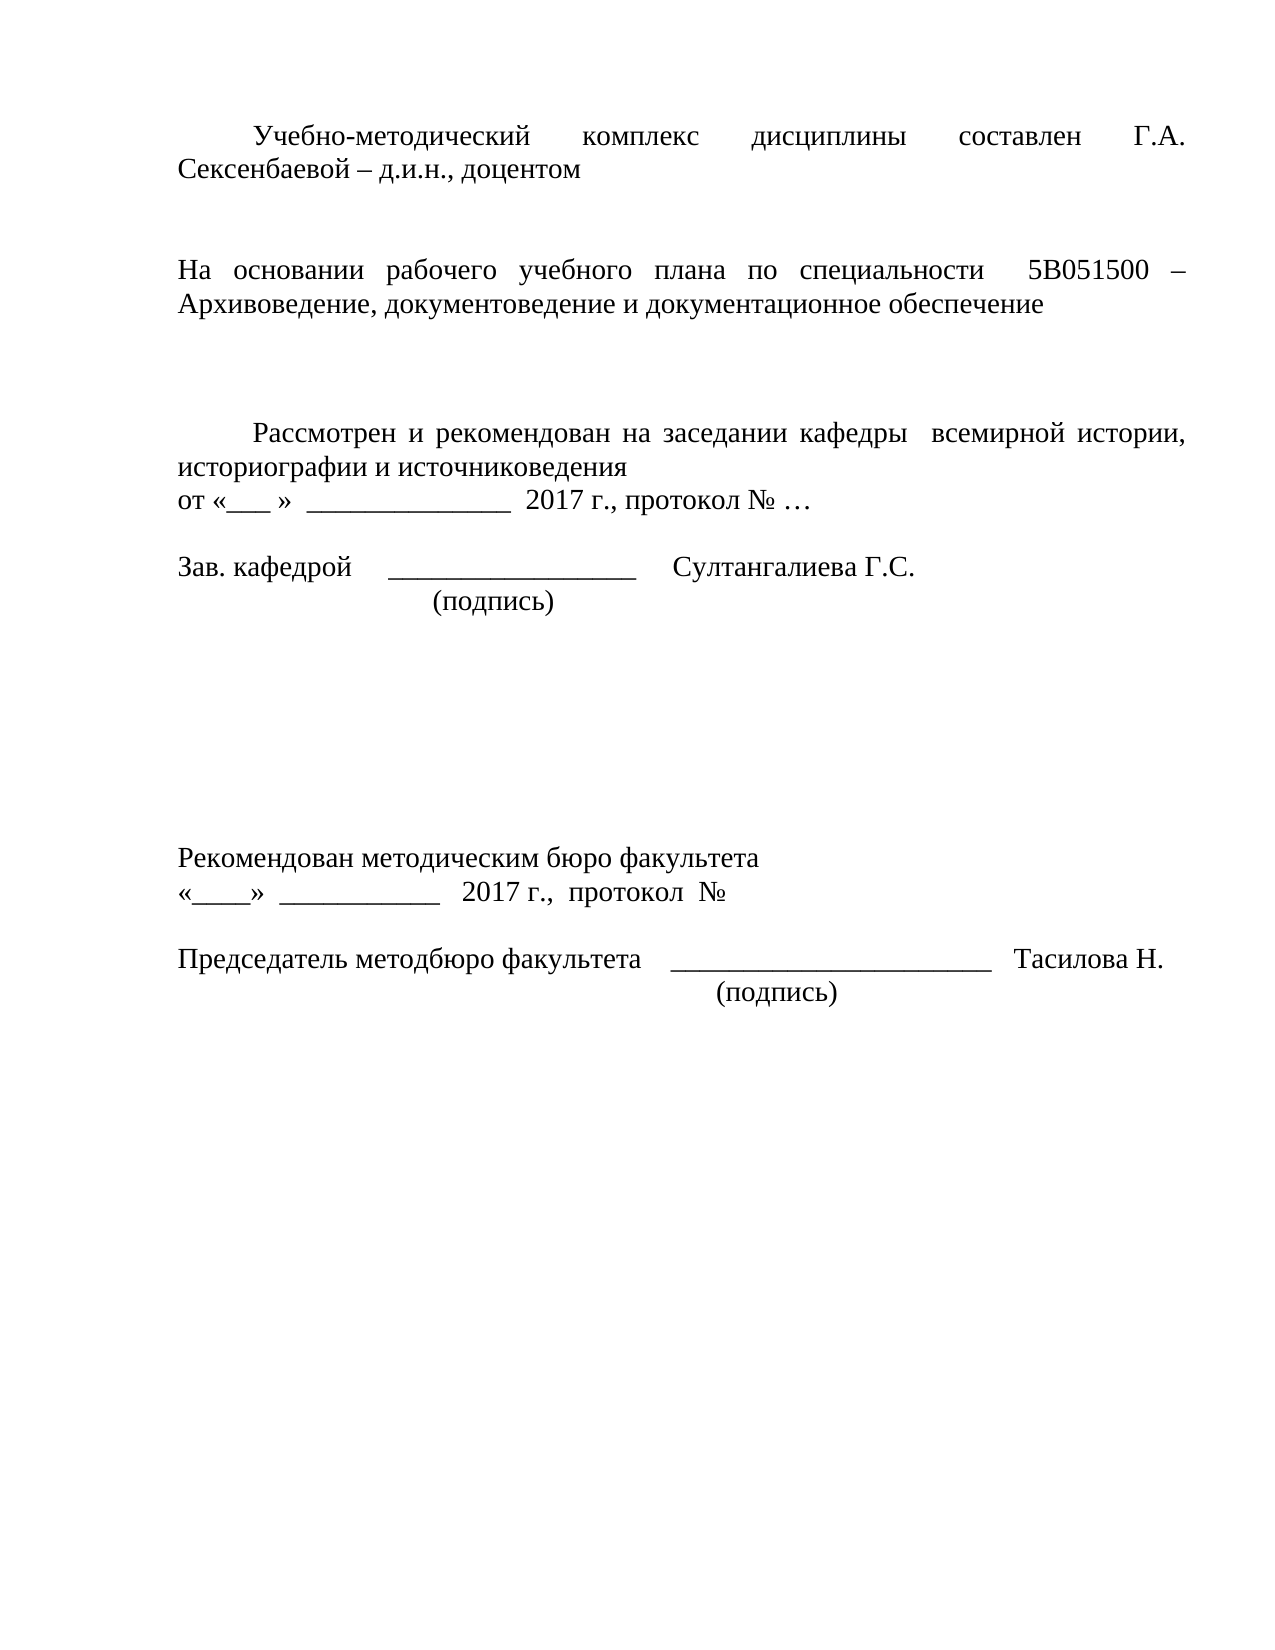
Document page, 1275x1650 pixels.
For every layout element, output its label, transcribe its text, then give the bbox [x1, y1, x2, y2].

text от «___ » ______________ 2017 г., протокол № … [177, 482, 1186, 516]
text На основании рабочего учебного плана по специальности 5В051500 – Архивоведение, документоведение и документационное обеспечение [177, 252, 1186, 319]
text (подпись) [177, 974, 1186, 1008]
subtitle Рекомендован методическим бюро факультета [177, 840, 1186, 874]
text Зав. кафедрой _________________ Султангалиева Г.С. [177, 549, 1186, 583]
text «____» ___________ 2017 г., протокол № [177, 874, 1186, 907]
text (подпись) [177, 583, 1186, 616]
text Председатель методбюро факультета ______________________ Тасилова Н. [177, 941, 1186, 974]
text Учебно-методический комплекс дисциплины составлен Г.А. Сексенбаевой – д.и.н., доцентом [177, 118, 1186, 185]
text Рассмотрен и рекомендован на заседании кафедры всемирной истории, историографии и источниковедения [177, 415, 1186, 482]
